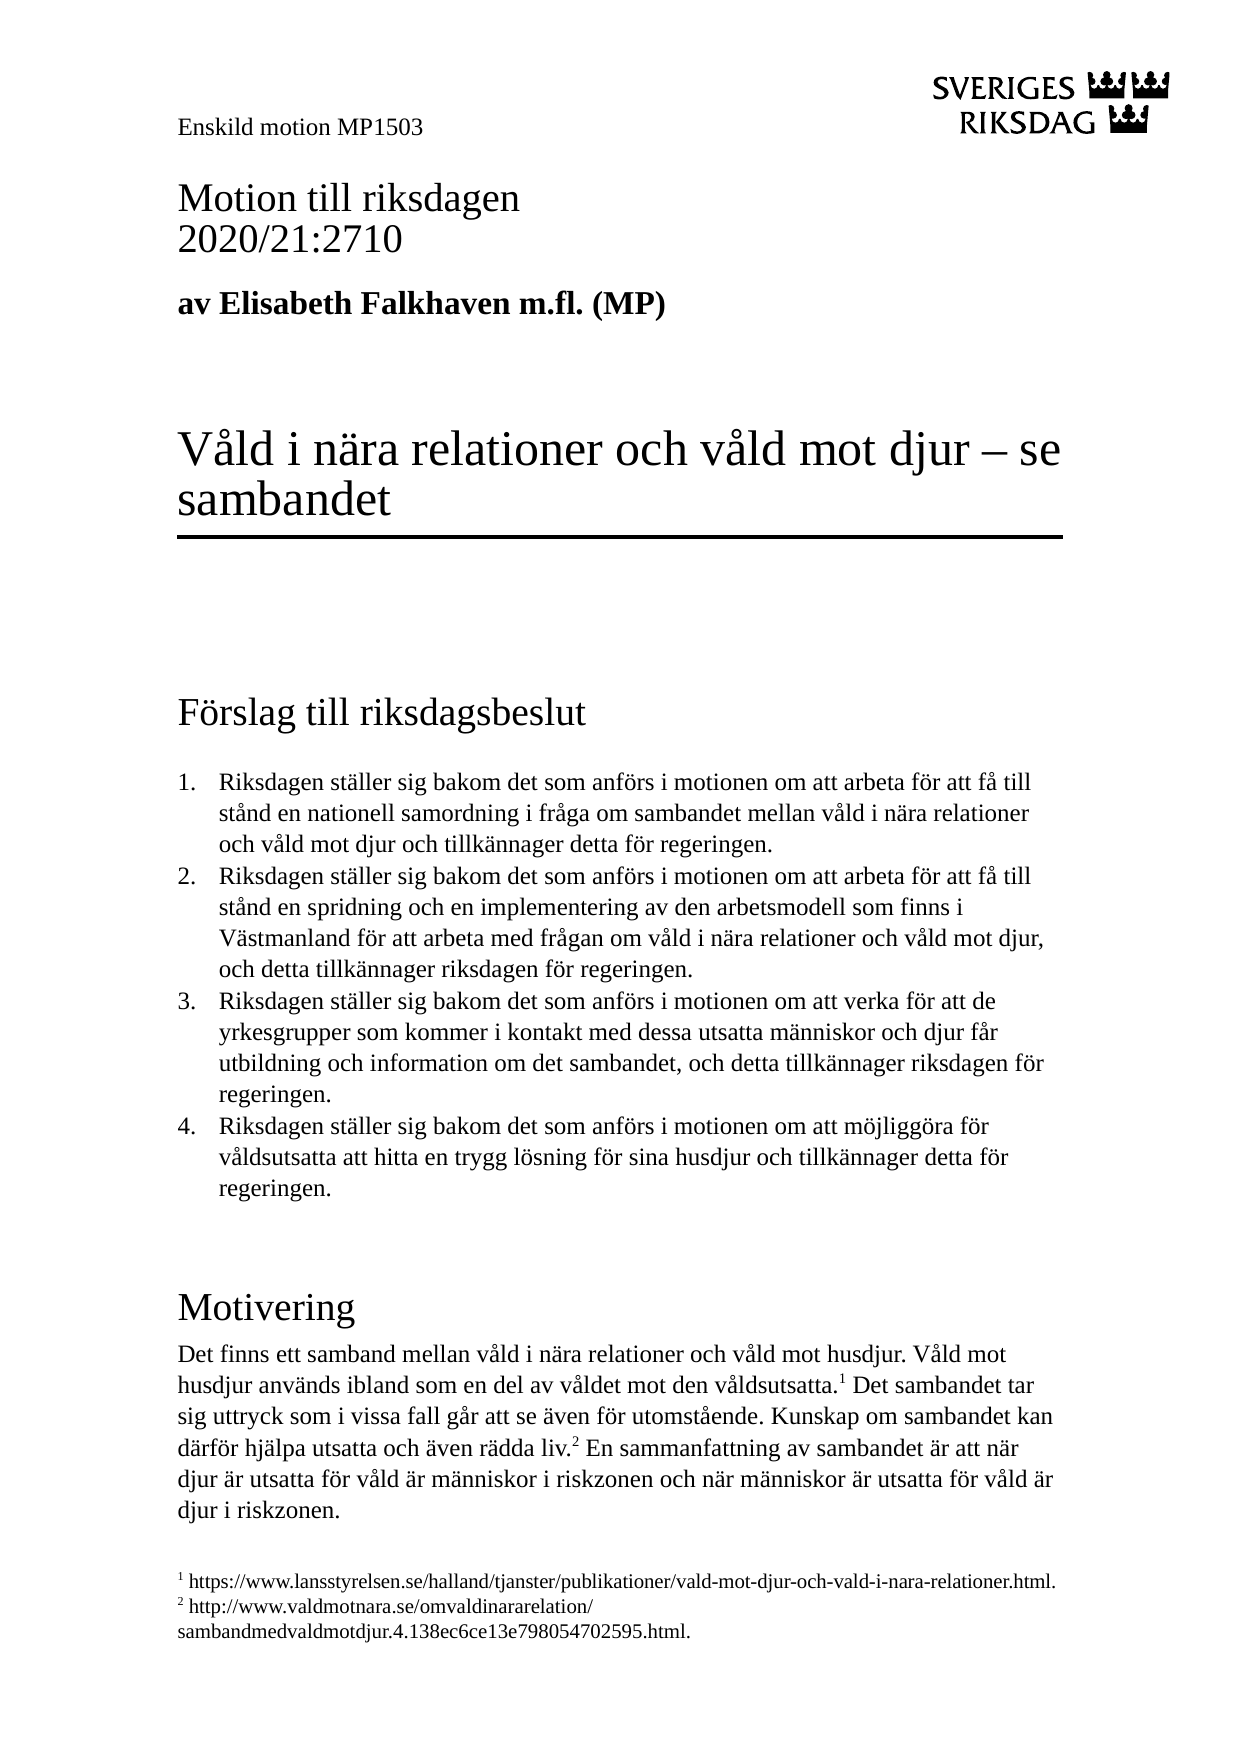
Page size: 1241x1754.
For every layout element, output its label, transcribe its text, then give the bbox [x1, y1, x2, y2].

text Det finns ett samband mellan våld i nära relationer och våld mot husdjur. Våld mot husdjur används ibland som en del av våldet mot den våldsutsatta. Det sambandet tar sig uttryck som i vissa fall går att se även för utomstående. Kunskap om sambandet kan därför hjälpa utsatta och även rädda liv. En sammanfattning av sambandet är att när djur är utsatta för våld är människor i riskzonen och när människor är utsatta för våld är djur i riskzonen. [177, 1336, 1063, 1524]
